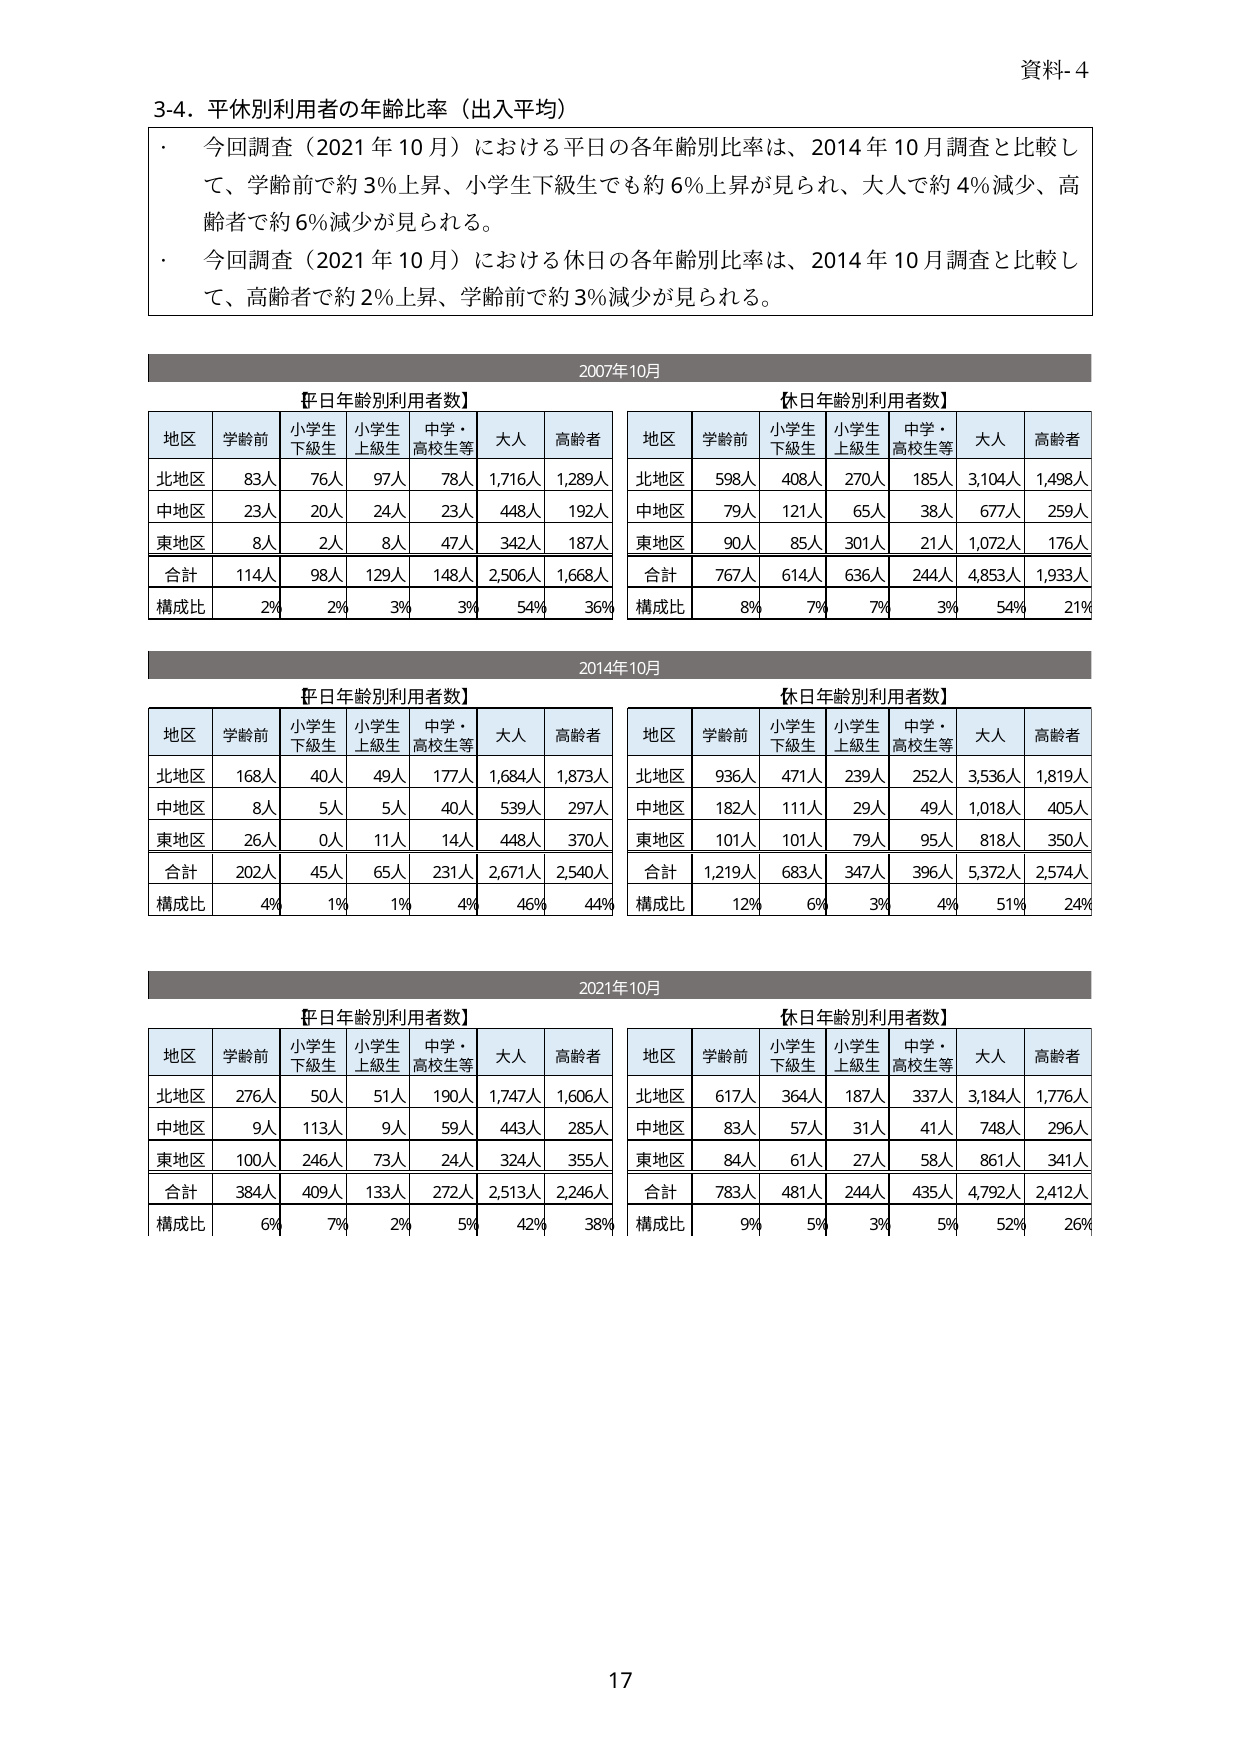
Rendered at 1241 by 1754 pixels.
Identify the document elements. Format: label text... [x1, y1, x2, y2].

subtitle 平休別利用者の年齢比率（出入平均） [148, 89, 1092, 127]
table_header 今回調査（2021年10月）における平日の各年齢別比率は、2014年10月調査と比較して、学齢前で約3％上昇、小学生下級生でも約6％上昇が見られ、大人で約4％減少、高齢者で約6％減少が見られる。 今回調査（2021年10月）における休日の各年齢別比率は、2014年10月調査と比較して、高齢者で約2％上昇、学齢前で約3％減少が見られる。 [149, 128, 1092, 315]
